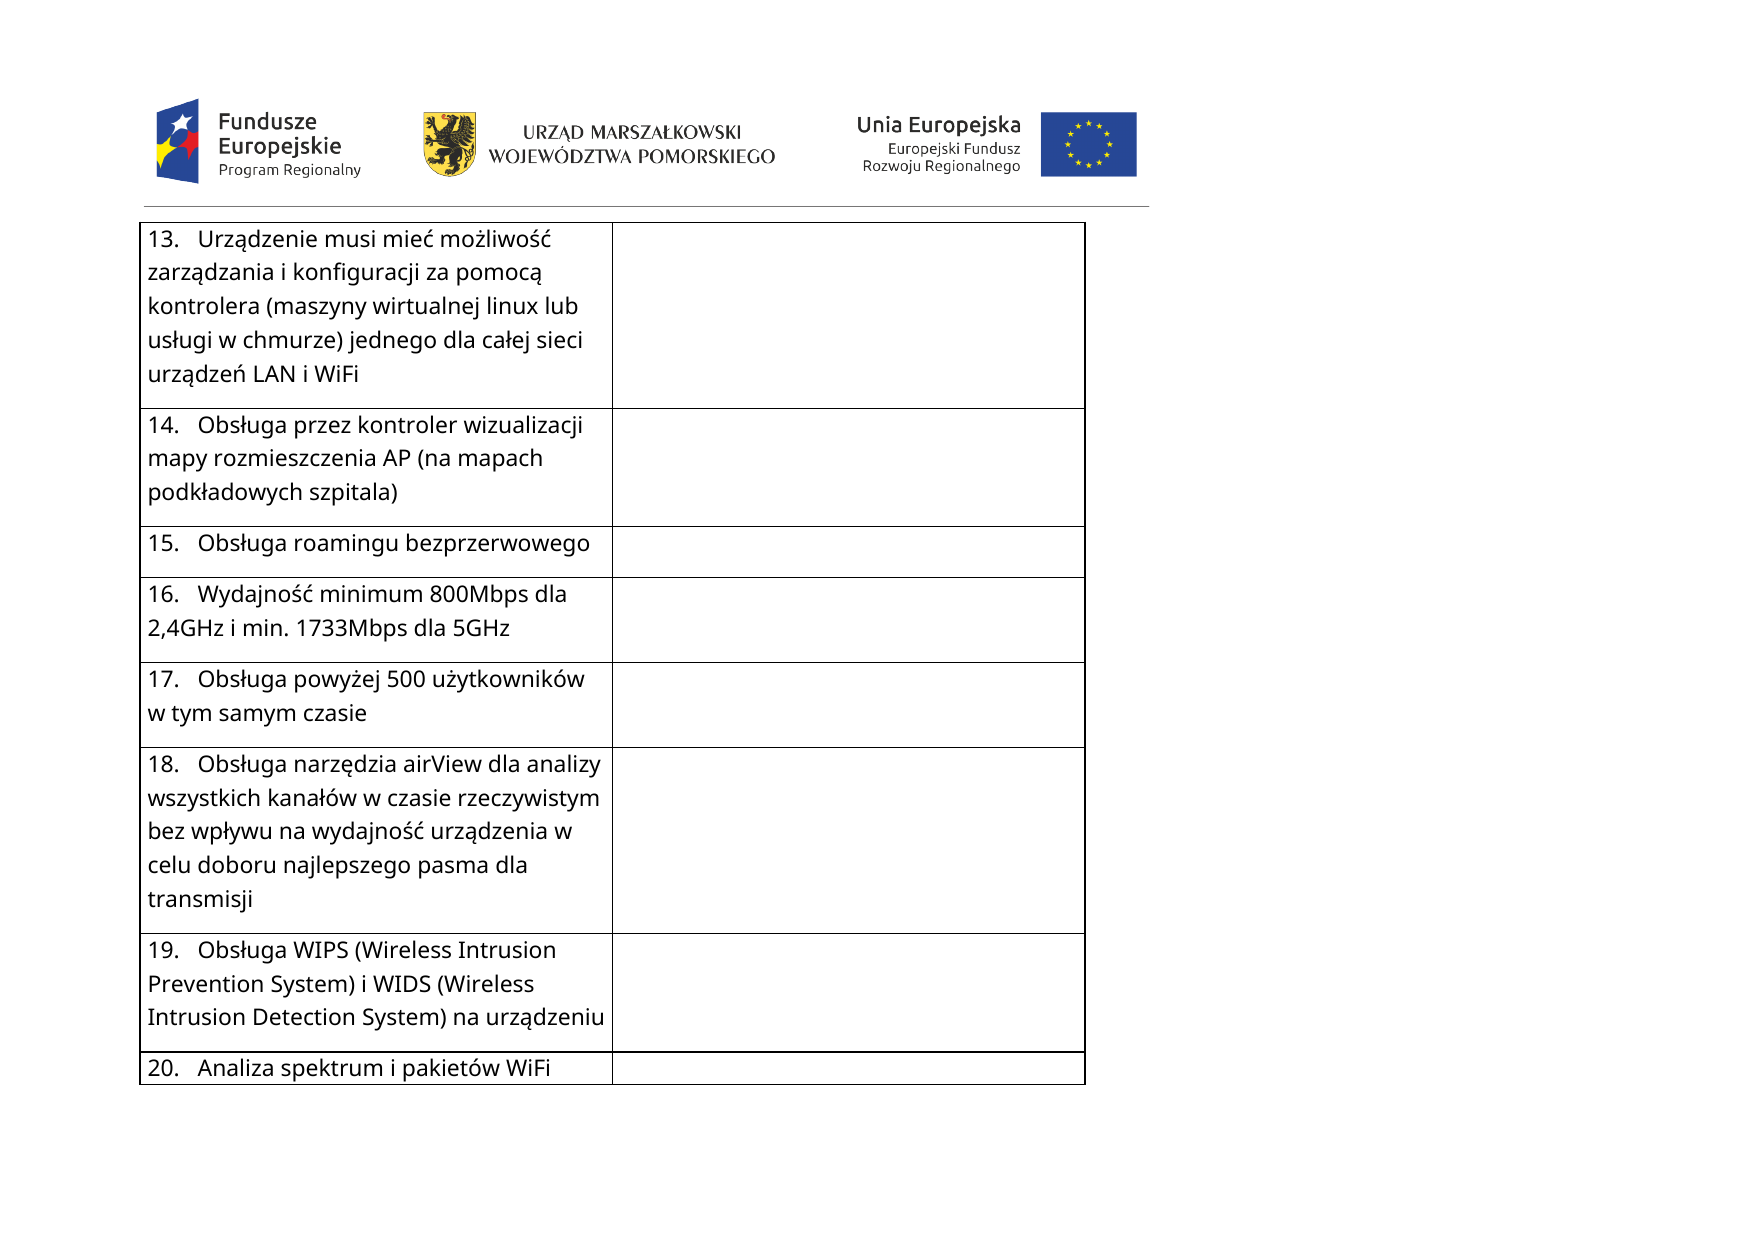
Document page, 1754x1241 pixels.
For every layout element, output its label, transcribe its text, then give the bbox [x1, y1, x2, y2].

table_cell 14. Obsługa przez kontroler wizualizacji mapy rozmieszczenia AP (na mapach podkładowych szpitala) [141, 409, 612, 526]
table_cell [613, 748, 1084, 933]
table_cell 17. Obsługa powyżej 500 użytkowników w tym samym czasie [141, 663, 612, 747]
table_cell [613, 409, 1084, 526]
table_cell 15. Obsługa roamingu bezprzerwowego [141, 527, 612, 577]
table_cell 20. Analiza spektrum i pakietów WiFi [141, 1053, 612, 1084]
table_cell [613, 934, 1084, 1051]
table_cell 19. Obsługa WIPS (Wireless Intrusion Prevention System) i WIDS (Wireless Intrusion Detection System) na urządzeniu [141, 934, 612, 1051]
table_cell [613, 527, 1084, 577]
table_cell [613, 223, 1084, 408]
table_cell [613, 1053, 1084, 1084]
table_cell 16. Wydajność minimum 800Mbps dla 2,4GHz i min. 1733Mbps dla 5GHz [141, 578, 612, 662]
table_cell 18. Obsługa narzędzia airView dla analizy wszystkich kanałów w czasie rzeczywistym bez wpływu na wydajność urządzenia w celu doboru najlepszego pasma dla transmisji [141, 748, 612, 933]
picture [143, 98, 1150, 207]
table_cell 13. Urządzenie musi mieć możliwość zarządzania i konfiguracji za pomocą kontrolera (maszyny wirtualnej linux lub usługi w chmurze) jednego dla całej sieci urządzeń LAN i WiFi [141, 223, 612, 408]
table_cell [613, 663, 1084, 747]
table_cell [613, 578, 1084, 662]
